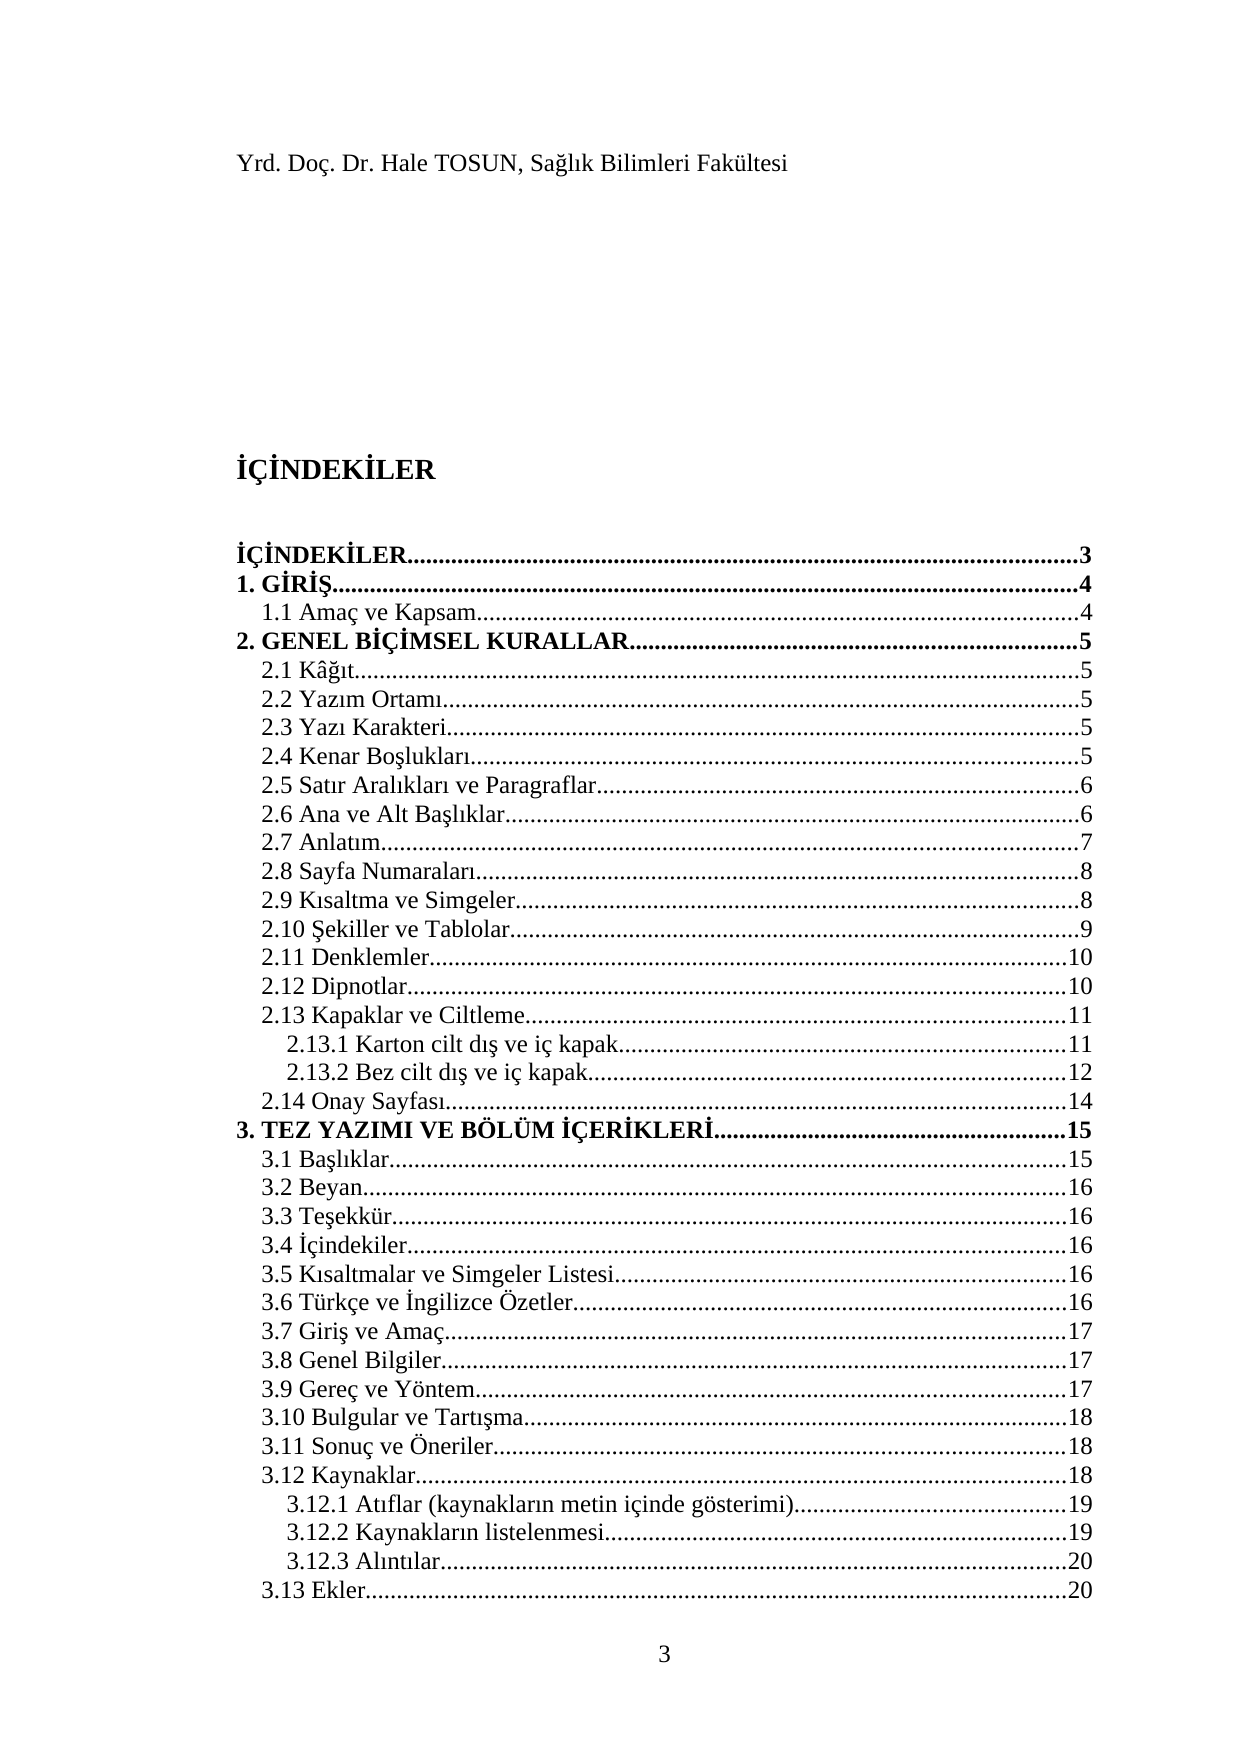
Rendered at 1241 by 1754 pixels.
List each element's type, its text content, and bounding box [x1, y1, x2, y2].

text Yrd. Doç. Dr. Hale TOSUN, Sağlık Bilimleri Fakültesi [236, 148, 1092, 176]
text 3.7 Giriş ve Amaç 17 [261, 1316, 1092, 1345]
text 2.1 Kâğıt 5 [261, 655, 1092, 684]
text 2.9 Kısaltma ve Simgeler 8 [261, 885, 1092, 914]
text 2.10 Şekiller ve Tablolar 9 [261, 914, 1092, 942]
text 2.12 Dipnotlar 10 [261, 971, 1092, 1000]
text 3.3 Teşekkür 16 [261, 1201, 1092, 1230]
text 3.12.2 Kaynakların listelenmesi 19 [286, 1517, 1092, 1546]
text 2.13 Kapaklar ve Ciltleme 11 [261, 1000, 1092, 1029]
text 2.5 Satır Aralıkları ve Paragraflar 6 [261, 770, 1092, 799]
text 3.9 Gereç ve Yöntem 17 [261, 1374, 1092, 1402]
text 3.5 Kısaltmalar ve Simgeler Listesi 16 [261, 1259, 1092, 1287]
text 3.6 Türkçe ve İngilizce Özetler 16 [261, 1287, 1092, 1316]
text 3.8 Genel Bilgiler 17 [261, 1345, 1092, 1374]
text 3.13 Ekler 20 [261, 1575, 1092, 1604]
text 3.2 Beyan 16 [261, 1172, 1092, 1201]
text 2.3 Yazı Karakteri 5 [261, 712, 1092, 741]
text İÇİNDEKİLER 3 [236, 540, 1092, 569]
text 3. TEZ YAZIMI VE BÖLÜM İÇERİKLERİ 15 [236, 1115, 1092, 1144]
text 3.4 İçindekiler 16 [261, 1230, 1092, 1259]
text 1.1 Amaç ve Kapsam 4 [261, 597, 1092, 626]
text 1. GİRİŞ 4 [236, 569, 1092, 597]
text 3.10 Bulgular ve Tartışma 18 [261, 1402, 1092, 1431]
text 3.11 Sonuç ve Öneriler 18 [261, 1431, 1092, 1460]
text 2.2 Yazım Ortamı 5 [261, 684, 1092, 712]
text 3.12 Kaynaklar 18 [261, 1460, 1092, 1489]
text 3.1 Başlıklar 15 [261, 1144, 1092, 1172]
text 3.12.3 Alıntılar 20 [286, 1546, 1092, 1575]
text 2.7 Anlatım 7 [261, 827, 1092, 856]
text 2.14 Onay Sayfası 14 [261, 1086, 1092, 1115]
text 2.6 Ana ve Alt Başlıklar 6 [261, 799, 1092, 827]
text 2. GENEL BİÇİMSEL KURALLAR 5 [236, 626, 1092, 655]
text 2.4 Kenar Boşlukları 5 [261, 741, 1092, 770]
text 2.11 Denklemler 10 [261, 942, 1092, 971]
list İÇİNDEKİLER [236, 452, 1092, 486]
text 2.13.2 Bez cilt dış ve iç kapak 12 [286, 1057, 1092, 1086]
text 2.8 Sayfa Numaraları 8 [261, 856, 1092, 885]
text 3.12.1 Atıflar (kaynakların metin içinde gösterimi) 19 [286, 1489, 1092, 1517]
text 2.13.1 Karton cilt dış ve iç kapak 11 [286, 1029, 1092, 1057]
